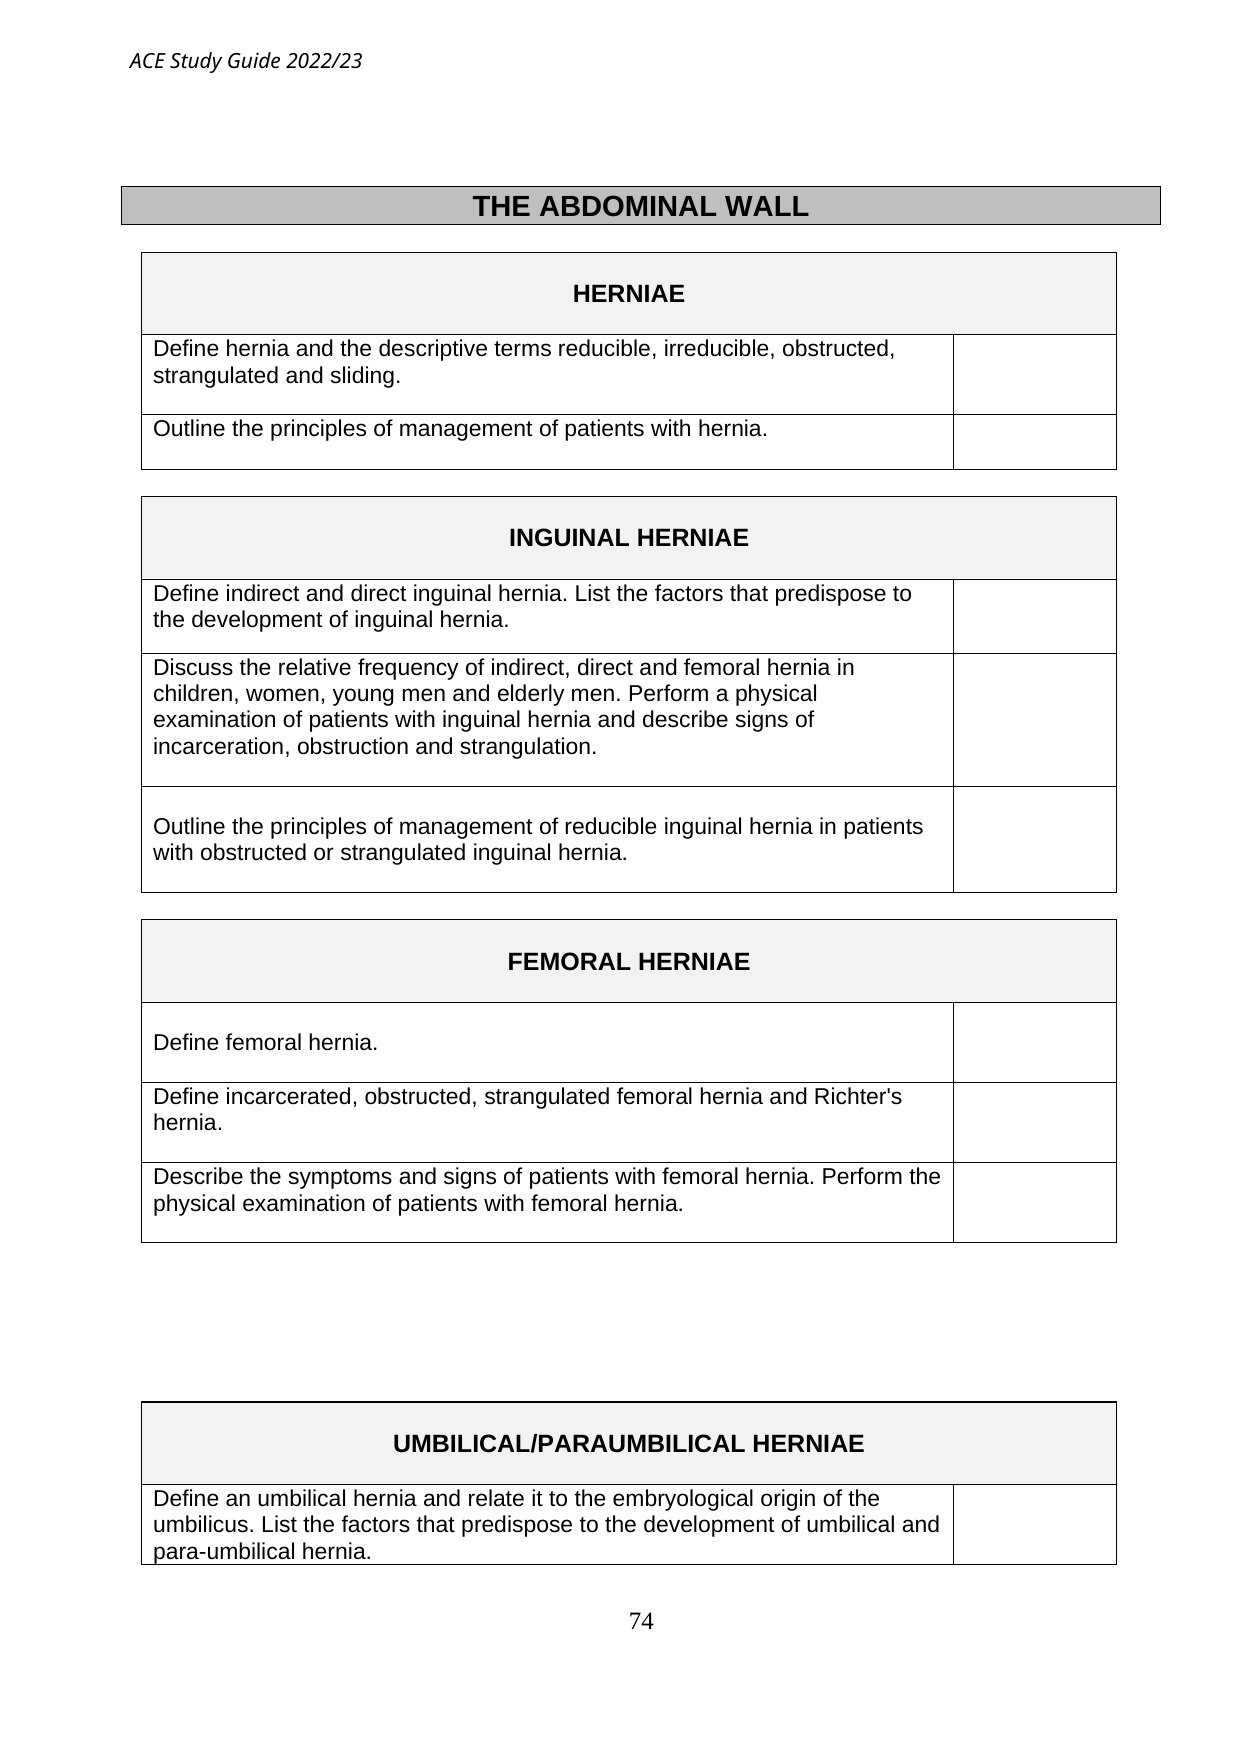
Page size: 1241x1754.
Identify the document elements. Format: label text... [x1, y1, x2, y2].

text THE ABDOMINAL WALL [122, 187, 1160, 224]
table_cell [954, 580, 1116, 653]
table_header FEMORAL HERNIAE [142, 920, 1116, 1002]
table_cell Describe the symptoms and signs of patients with femoral hernia. Perform the physical examination of patients with femoral hernia. [142, 1163, 953, 1242]
table_cell Outline the principles of management of patients with hernia. [142, 415, 953, 469]
table_header UMBILICAL/PARAUMBILICAL HERNIAE [142, 1403, 1116, 1484]
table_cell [142, 1485, 953, 1564]
table_header HERNIAE [142, 253, 1116, 334]
table_cell [954, 654, 1116, 786]
table_cell [954, 415, 1116, 469]
table_cell Discuss the relative frequency of indirect, direct and femoral hernia in children, women, young men and elderly men. Perform a physical examination of patients with inguinal hernia and describe signs of incarceration, obstruction and strangulation. [142, 654, 953, 786]
table_cell [954, 1003, 1116, 1082]
table_cell Define hernia and the descriptive terms reducible, irreducible, obstructed, strangulated and sliding. [142, 335, 953, 414]
table_cell [954, 1485, 1116, 1564]
table_cell Outline the principles of management of reducible inguinal hernia in patients with obstructed or strangulated inguinal hernia. [142, 787, 953, 892]
table_cell [954, 335, 1116, 414]
table_header INGUINAL HERNIAE [142, 497, 1116, 578]
table_cell Define indirect and direct inguinal hernia. List the factors that predispose to the development of inguinal hernia. [142, 580, 953, 653]
table_cell Define femoral hernia. [142, 1003, 953, 1082]
table_cell [954, 1083, 1116, 1162]
table_cell [954, 1163, 1116, 1242]
table_cell [954, 787, 1116, 892]
table_cell Define incarcerated, obstructed, strangulated femoral hernia and Richter's hernia. [142, 1083, 953, 1162]
